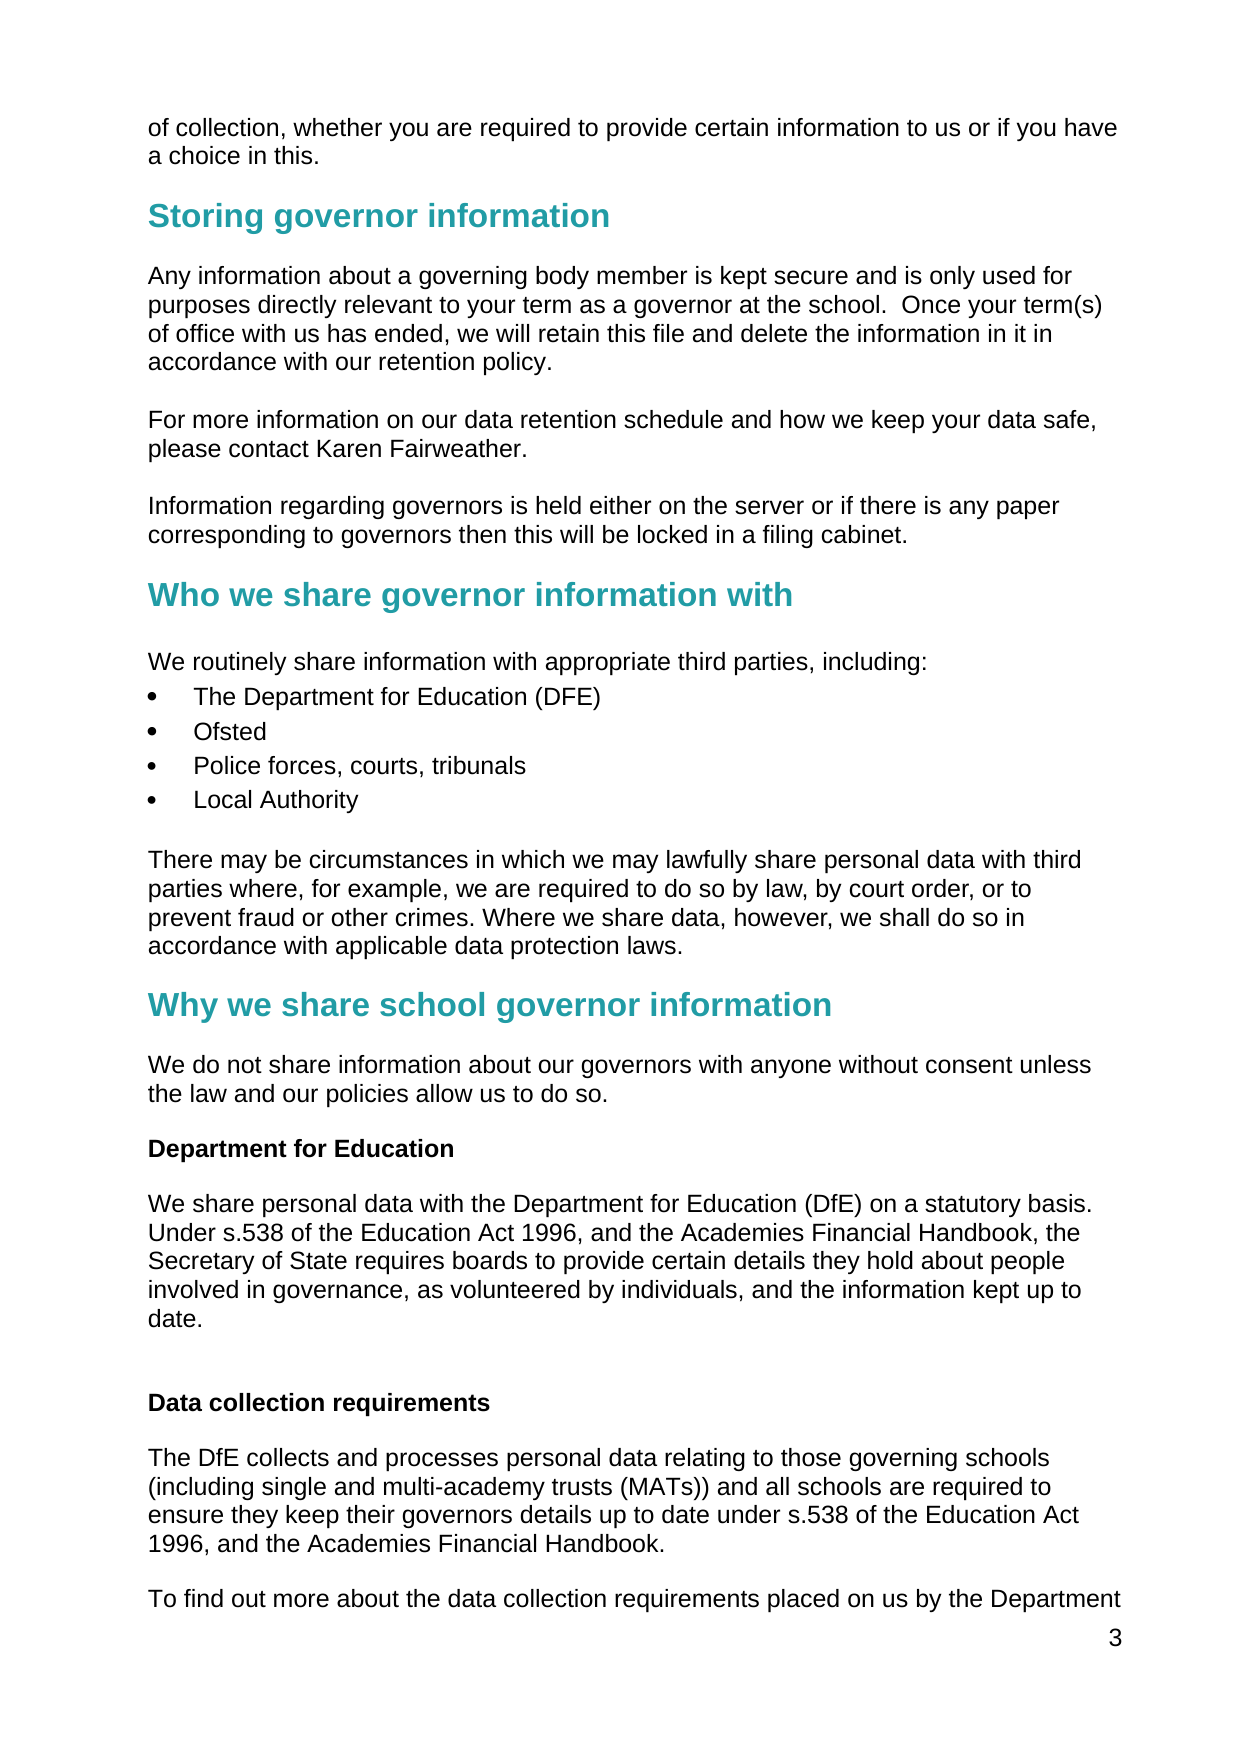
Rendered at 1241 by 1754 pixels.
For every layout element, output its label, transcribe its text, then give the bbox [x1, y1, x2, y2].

text We do not share information about our governors with anyone without consent unless the law and our policies allow us to do so. [148, 1050, 1122, 1107]
text We routinely share information with appropriate third parties, including: [148, 647, 1122, 676]
list Data collection requirements [148, 1388, 1122, 1416]
list Ofsted [148, 716, 1122, 745]
text Why we share school governor information [148, 985, 1122, 1023]
text Any information about a governing body member is kept secure and is only used for purposes directly relevant to your term as a governor at the school. Once your term(s) of office with us has ended, we will retain this file and delete the information in it in accordance with our retention policy. [148, 261, 1122, 376]
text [148, 1584, 1122, 1613]
text Information regarding governors is held either on the server or if there is any paper corresponding to governors then this will be locked in a filing cabinet. [148, 491, 1122, 549]
text For more information on our data retention schedule and how we keep your data safe, please contact Karen Fairweather. [148, 405, 1122, 462]
list The Department for Education (DFE) [148, 682, 1122, 711]
text The DfE collects and processes personal data relating to those governing schools (including single and multi-academy trusts (MATs)) and all schools are required to ensure they keep their governors details up to date under s.538 of the Education Act 1996, and the Academies Financial Handbook. [148, 1443, 1122, 1558]
text Who we share governor information with [148, 575, 1122, 613]
subtitle There may be circumstances in which we may lawfully share personal data with third parties where, for example, we are required to do so by law, by court order, or to prevent fraud or other crimes. Where we share data, however, we shall do so in accordance with applicable data protection laws. [148, 845, 1122, 960]
text Storing governor information [148, 196, 1122, 235]
text Department for Education [148, 1134, 1122, 1162]
list Local Authority [148, 786, 1122, 814]
list Police forces, courts, tribunals [148, 751, 1122, 780]
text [148, 112, 1122, 170]
text We share personal data with the Department for Education (DfE) on a statutory basis. Under s.538 of the Education Act 1996, and the Academies Financial Handbook, the Secretary of State requires boards to provide certain details they hold about people involved in governance, as volunteered by individuals, and the information kept up to date. [148, 1189, 1122, 1332]
